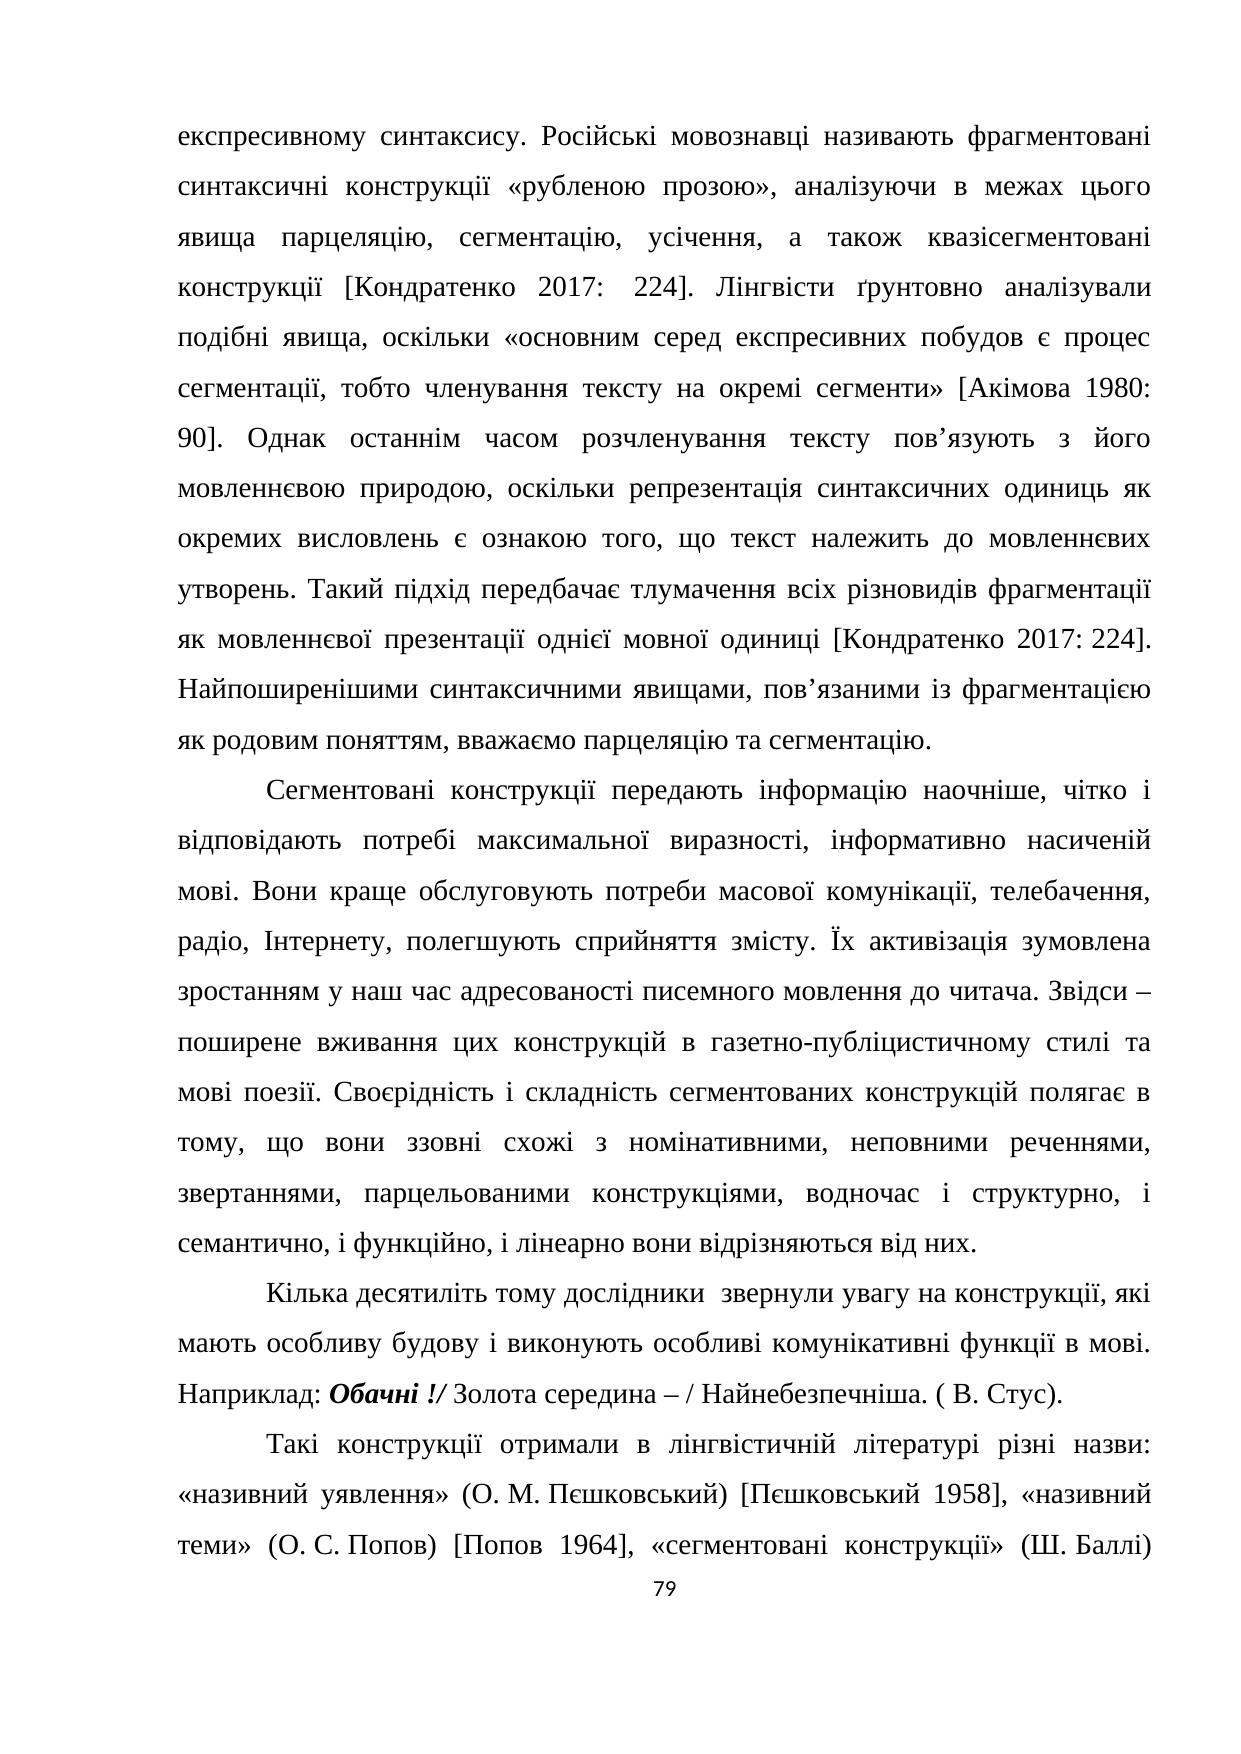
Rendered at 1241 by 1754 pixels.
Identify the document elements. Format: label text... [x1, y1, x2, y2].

text Кілька десятиліть тому дослідники звернули увагу на конструкції, які мають особливу будову і виконують особливі комунікативні функції в мові. Наприклад: Обачні !/ Золота середина – / Найнебезпечніша. ( В. Стус). [177, 1275, 1152, 1409]
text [177, 118, 1152, 755]
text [177, 1426, 1152, 1560]
text Сегментовані конструкції передають інформацію наочніше, чітко і відповідають потребі максимальної виразності, інформативно насиченій мові. Вони краще обслуговують потреби масової комунікації, телебачення, радіо, Інтернету, полегшують сприйняття змісту. Їх активізація зумовлена зростанням у наш час адресованості писемного мовлення до читача. Звідси – поширене вживання цих конструкцій в газетно-публіцистичному стилі та мові поезії. Своєрідність і складність сегментованих конструкцій полягає в тому, що вони ззовні схожі з номінативними, неповними реченнями, звертаннями, парцельованими конструкціями, водночас і структурно, і семантично, і функційно, і лінеарно вони відрізняються від них. [177, 772, 1152, 1258]
